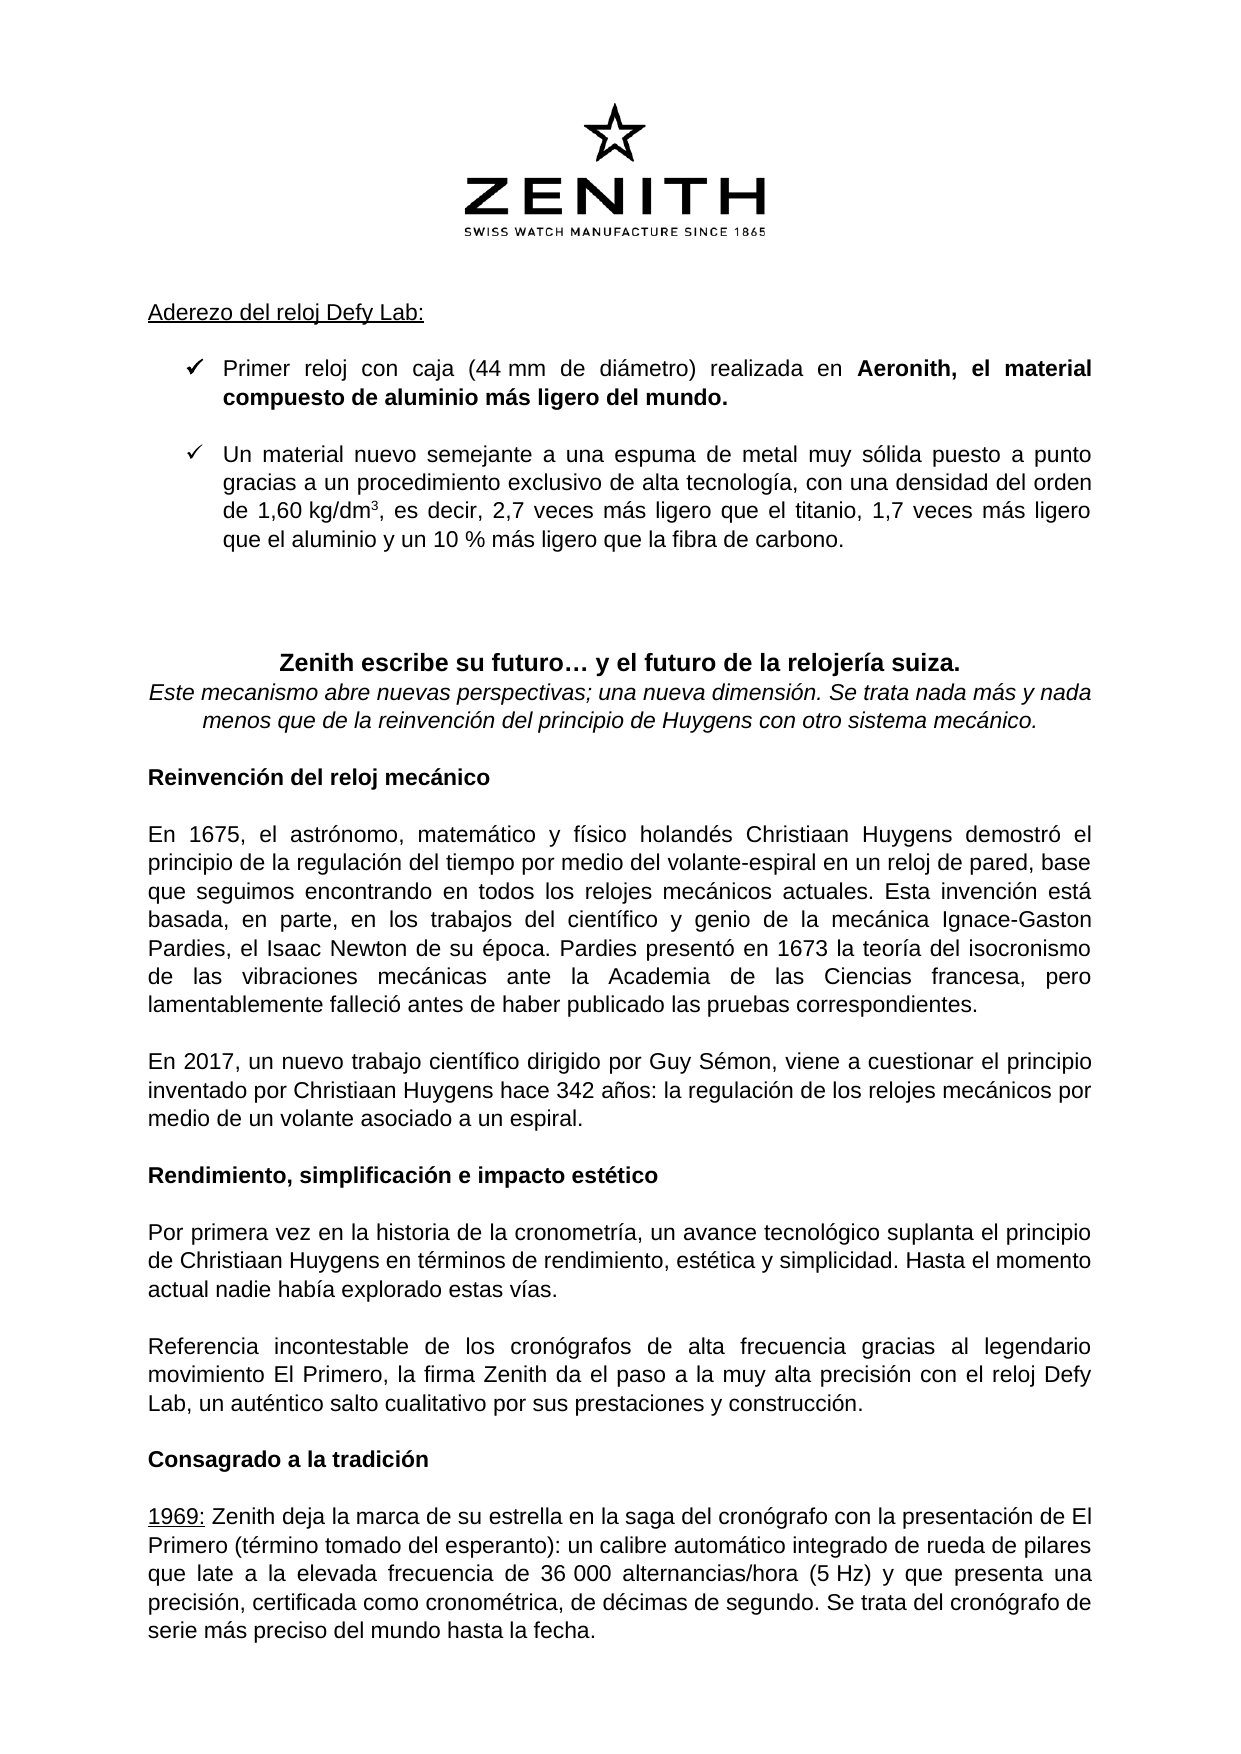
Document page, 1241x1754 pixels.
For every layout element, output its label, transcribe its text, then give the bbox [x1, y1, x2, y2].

text En 1675, el astrónomo, matemático y físico holandés Christiaan Huygens demostró el principio de la regulación del tiempo por medio del volante-espiral en un reloj de pared, base que seguimos encontrando en todos los relojes mecánicos actuales. Esta invención está basada, en parte, en los trabajos del científico y genio de la mecánica Ignace-Gaston Pardies, el Isaac Newton de su época. Pardies presentó en 1673 la teoría del isocronismo de las vibraciones mecánicas ante la Academia de las Ciencias francesa, pero lamentablemente falleció antes de haber publicado las pruebas correspondientes. [148, 821, 1092, 1018]
text Consagrado a la tradición [148, 1446, 1092, 1473]
list Primer reloj con caja (44 mm de diámetro) realizada en Aeronith, el material compuesto de aluminio más ligero del mundo. [185, 355, 1092, 410]
text Zenith escribe su futuro… y el futuro de la relojería suiza. [148, 647, 1092, 676]
text Aderezo del reloj Defy Lab: [148, 298, 1092, 325]
text Rendimiento, simplificación e impacto estético [148, 1162, 1092, 1188]
text Reinvención del reloj mecánico [148, 764, 1092, 790]
text Referencia incontestable de los cronógrafos de alta frecuencia gracias al legendario movimiento El Primero, la firma Zenith da el paso a la muy alta precisión con el reloj Defy Lab, un auténtico salto cualitativo por sus prestaciones y construcción. [148, 1333, 1092, 1416]
text Este mecanismo abre nuevas perspectivas; una nueva dimensión. Se trata nada más y nada menos que de la reinvención del principio de Huygens con otro sistema mecánico. [148, 678, 1092, 733]
list Un material nuevo semejante a una espuma de metal muy sólida puesto a punto gracias a un procedimiento exclusivo de alta tecnología, con una densidad del orden de 1,60 kg/dm3, es decir, 2,7 veces más ligero que el titanio, 1,7 veces más ligero que el aluminio y un 10 % más ligero que la fibra de carbono. [185, 441, 1092, 552]
text Por primera vez en la historia de la cronometría, un avance tecnológico suplanta el principio de Christiaan Huygens en términos de rendimiento, estética y simplicidad. Hasta el momento actual nadie había explorado estas vías. [148, 1219, 1092, 1302]
text 1969: Zenith deja la marca de su estrella en la saga del cronógrafo con la presentación de El Primero (término tomado del esperanto): un calibre automático integrado de rueda de pilares que late a la elevada frecuencia de 36 000 alternancias/hora (5 Hz) y que presenta una precisión, certificada como cronométrica, de décimas de segundo. Se trata del cronógrafo de serie más preciso del mundo hasta la fecha. [148, 1503, 1092, 1643]
text En 2017, un nuevo trabajo científico dirigido por Guy Sémon, viene a cuestionar el principio inventado por Christiaan Huygens hace 342 años: la regulación de los relojes mecánicos por medio de un volante asociado a un espiral. [148, 1048, 1092, 1131]
picture [464, 103, 765, 236]
